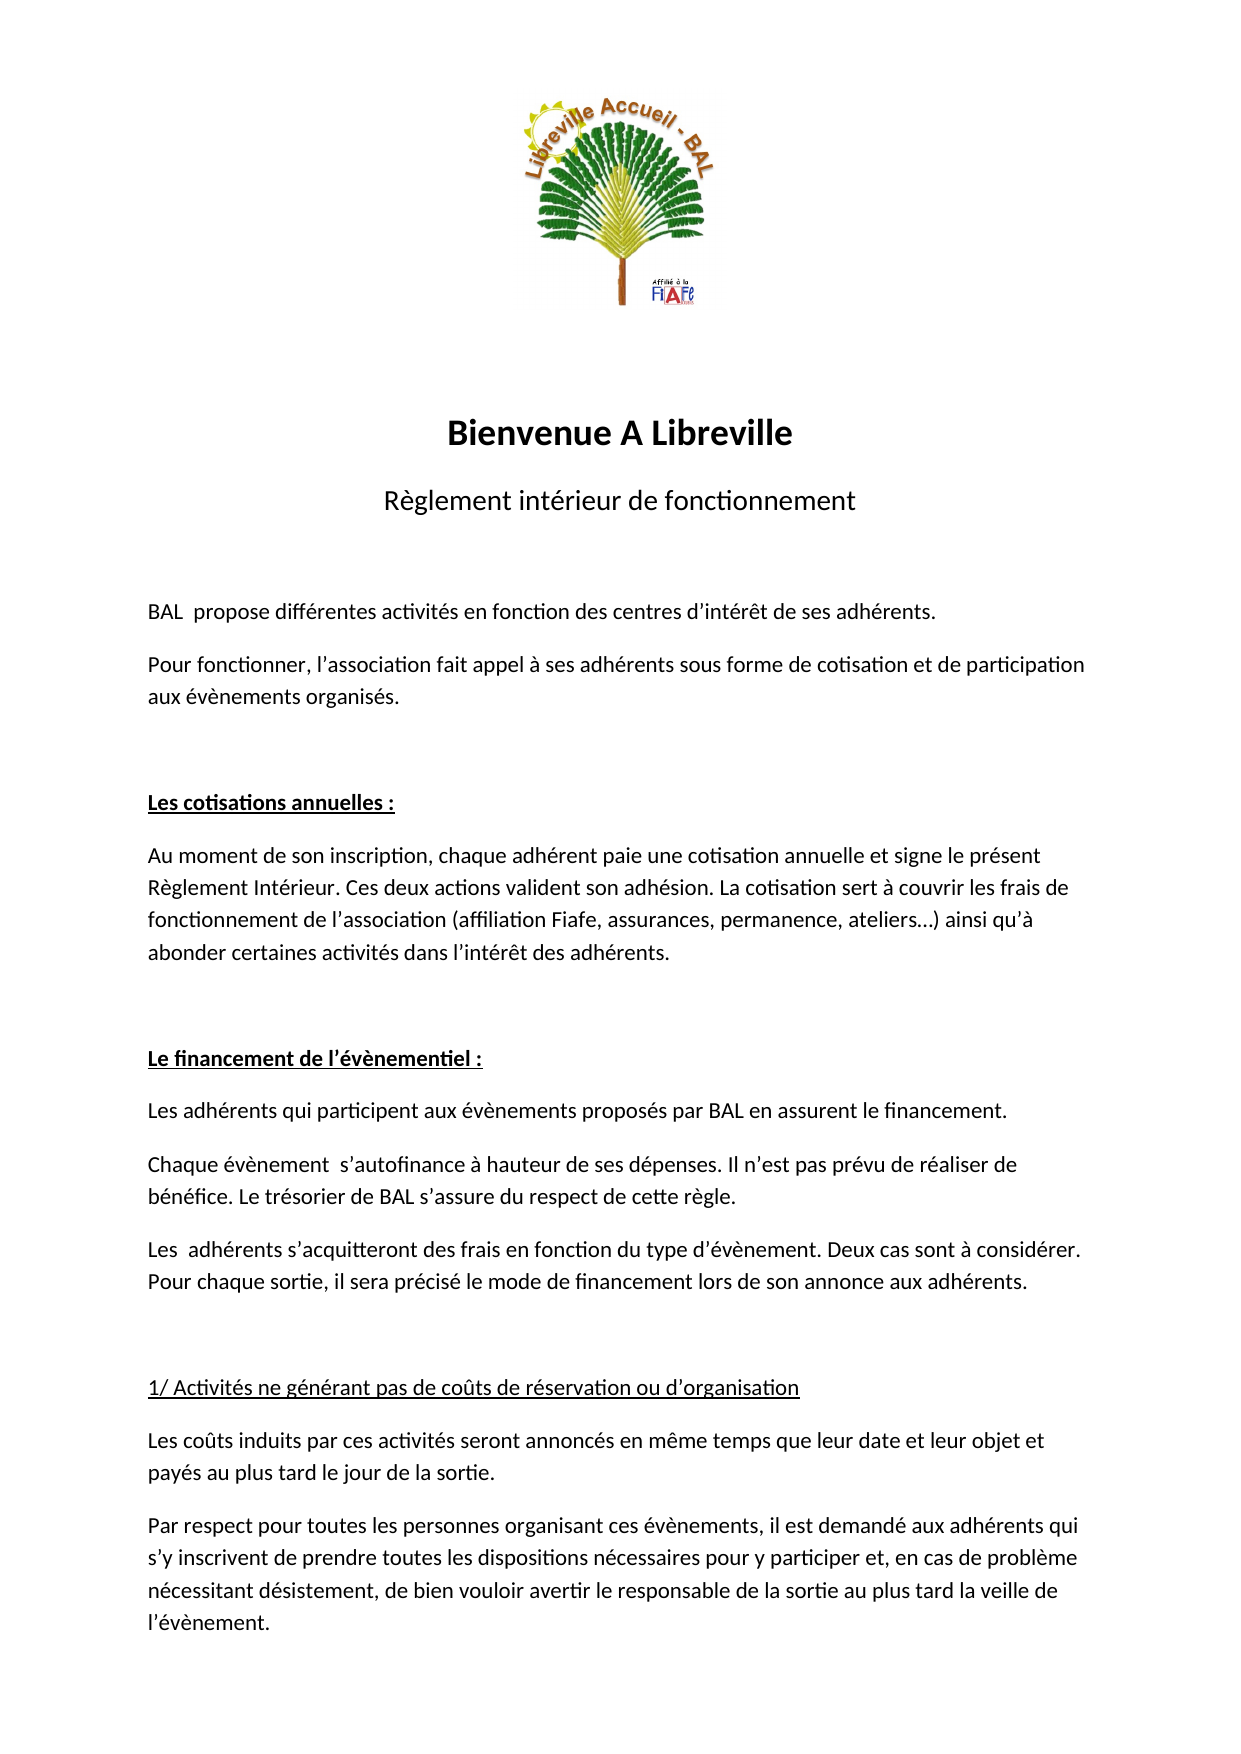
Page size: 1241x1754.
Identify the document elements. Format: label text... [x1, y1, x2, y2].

text Par respect pour toutes les personnes organisant ces évènements, il est demandé aux adhérents qui s’y inscrivent de prendre toutes les dispositions nécessaires pour y participer et, en cas de problème nécessitant désistement, de bien vouloir avertir le responsable de la sortie au plus tard la veille de l’évènement. [148, 1511, 1093, 1636]
text Les cotisations annuelles : [148, 788, 1093, 816]
text BAL propose différentes activités en fonction des centres d’intérêt de ses adhérents. [148, 597, 1093, 625]
text Au moment de son inscription, chaque adhérent paie une cotisation annuelle et signe le présent Règlement Intérieur. Ces deux actions valident son adhésion. La cotisation sert à couvrir les frais de fonctionnement de l’association (affiliation Fiafe, assurances, permanence, ateliers…) ainsi qu’à abonder certaines activités dans l’intérêt des adhérents. [148, 841, 1093, 966]
text Chaque évènement s’autofinance à hauteur de ses dépenses. Il n’est pas prévu de réaliser de bénéfice. Le trésorier de BAL s’assure du respect de cette règle. [148, 1150, 1093, 1210]
text Pour fonctionner, l’association fait appel à ses adhérents sous forme de cotisation et de participation aux évènements organisés. [148, 650, 1093, 710]
text Les adhérents s’acquitteront des frais en fonction du type d’évènement. Deux cas sont à considérer. Pour chaque sortie, il sera précisé le mode de financement lors de son annonce aux adhérents. [148, 1235, 1093, 1295]
text 1/ Activités ne générant pas de coûts de réservation ou d’organisation [148, 1373, 1093, 1401]
text Bienvenue A Libreville [148, 408, 1093, 454]
text Règlement intérieur de fonctionnement [148, 482, 1093, 518]
text Les coûts induits par ces activités seront annoncés en même temps que leur date et leur objet et payés au plus tard le jour de la sortie. [148, 1426, 1093, 1486]
picture [512, 88, 728, 310]
text Le financement de l’évènementiel : [148, 1044, 1093, 1072]
text Les adhérents qui participent aux évènements proposés par BAL en assurent le financement. [148, 1097, 1093, 1125]
